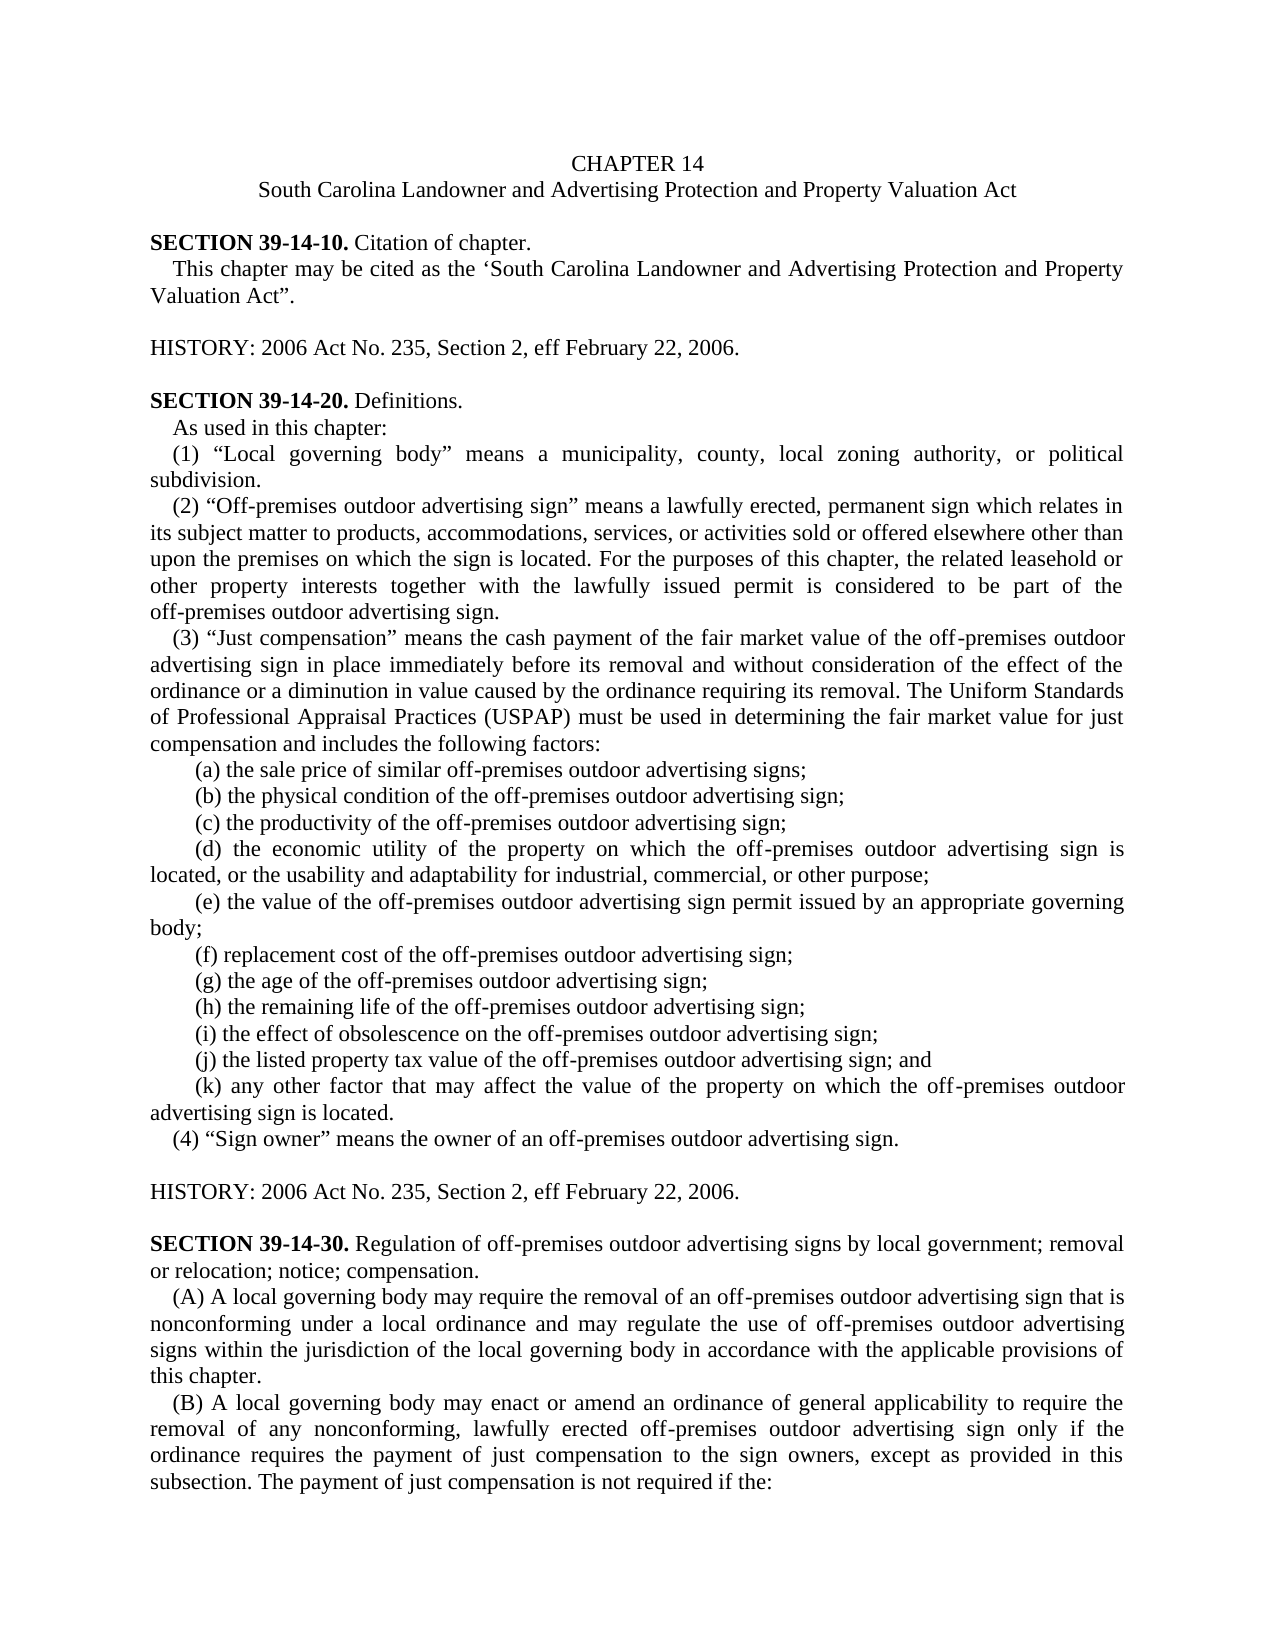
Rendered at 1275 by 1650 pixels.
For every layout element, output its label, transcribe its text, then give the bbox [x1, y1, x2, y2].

text HISTORY: 2006 Act No. 235, Section 2, eff February 22, 2006. [150, 1178, 1125, 1204]
text SECTION 39-14-10. Citation of chapter. [150, 229, 1125, 255]
text (1) “Local governing body” means a municipality, county, local zoning authority, or political subdivision. [150, 440, 1125, 493]
text (h) the remaining life of the off-premises outdoor advertising sign; [150, 993, 1125, 1020]
text SECTION 39-14-20. Definitions. [150, 387, 1125, 413]
text (a) the sale price of similar off-premises outdoor advertising signs; [150, 756, 1125, 782]
text (A) A local governing body may require the removal of an off-premises outdoor advertising sign that is nonconforming under a local ordinance and may regulate the use of off-premises outdoor advertising signs within the jurisdiction of the local governing body in accordance with the applicable provisions of this chapter. [150, 1283, 1125, 1389]
text (b) the physical condition of the off-premises outdoor advertising sign; [150, 782, 1125, 809]
text (c) the productivity of the off-premises outdoor advertising sign; [150, 809, 1125, 835]
text (2) “Off-premises outdoor advertising sign” means a lawfully erected, permanent sign which relates in its subject matter to products, accommodations, services, or activities sold or offered elsewhere other than upon the premises on which the sign is located. For the purposes of this chapter, the related leasehold or other property interests together with the lawfully issued permit is considered to be part of the off-premises outdoor advertising sign. [150, 493, 1125, 624]
text (g) the age of the off-premises outdoor advertising sign; [150, 967, 1125, 993]
text (j) the listed property tax value of the off-premises outdoor advertising sign; and [150, 1046, 1125, 1072]
text (d) the economic utility of the property on which the off-premises outdoor advertising sign is located, or the usability and adaptability for industrial, commercial, or other purpose; [150, 835, 1125, 888]
text South Carolina Landowner and Advertising Protection and Property Valuation Act [150, 176, 1125, 203]
text SECTION 39-14-30. Regulation of off-premises outdoor advertising signs by local government; removal or relocation; notice; compensation. [150, 1231, 1125, 1283]
text (e) the value of the off-premises outdoor advertising sign permit issued by an appropriate governing body; [150, 888, 1125, 941]
text (B) A local governing body may enact or amend an ordinance of general applicability to require the removal of any nonconforming, lawfully erected off-premises outdoor advertising sign only if the ordinance requires the payment of just compensation to the sign owners, except as provided in this subsection. The payment of just compensation is not required if the: [150, 1389, 1125, 1494]
text (4) “Sign owner” means the owner of an off-premises outdoor advertising sign. [150, 1125, 1125, 1151]
text As used in this chapter: [150, 413, 1125, 440]
text CHAPTER 14 [150, 150, 1125, 176]
text This chapter may be cited as the ‘South Carolina Landowner and Advertising Protection and Property Valuation Act”. [150, 255, 1125, 308]
text (3) “Just compensation” means the cash payment of the fair market value of the off-premises outdoor advertising sign in place immediately before its removal and without consideration of the effect of the ordinance or a diminution in value caused by the ordinance requiring its removal. The Uniform Standards of Professional Appraisal Practices (USPAP) must be used in determining the fair market value for just compensation and includes the following factors: [150, 624, 1125, 756]
text (i) the effect of obsolescence on the off-premises outdoor advertising sign; [150, 1020, 1125, 1046]
text HISTORY: 2006 Act No. 235, Section 2, eff February 22, 2006. [150, 334, 1125, 361]
text (f) replacement cost of the off-premises outdoor advertising sign; [150, 941, 1125, 967]
text (k) any other factor that may affect the value of the property on which the off-premises outdoor advertising sign is located. [150, 1072, 1125, 1125]
